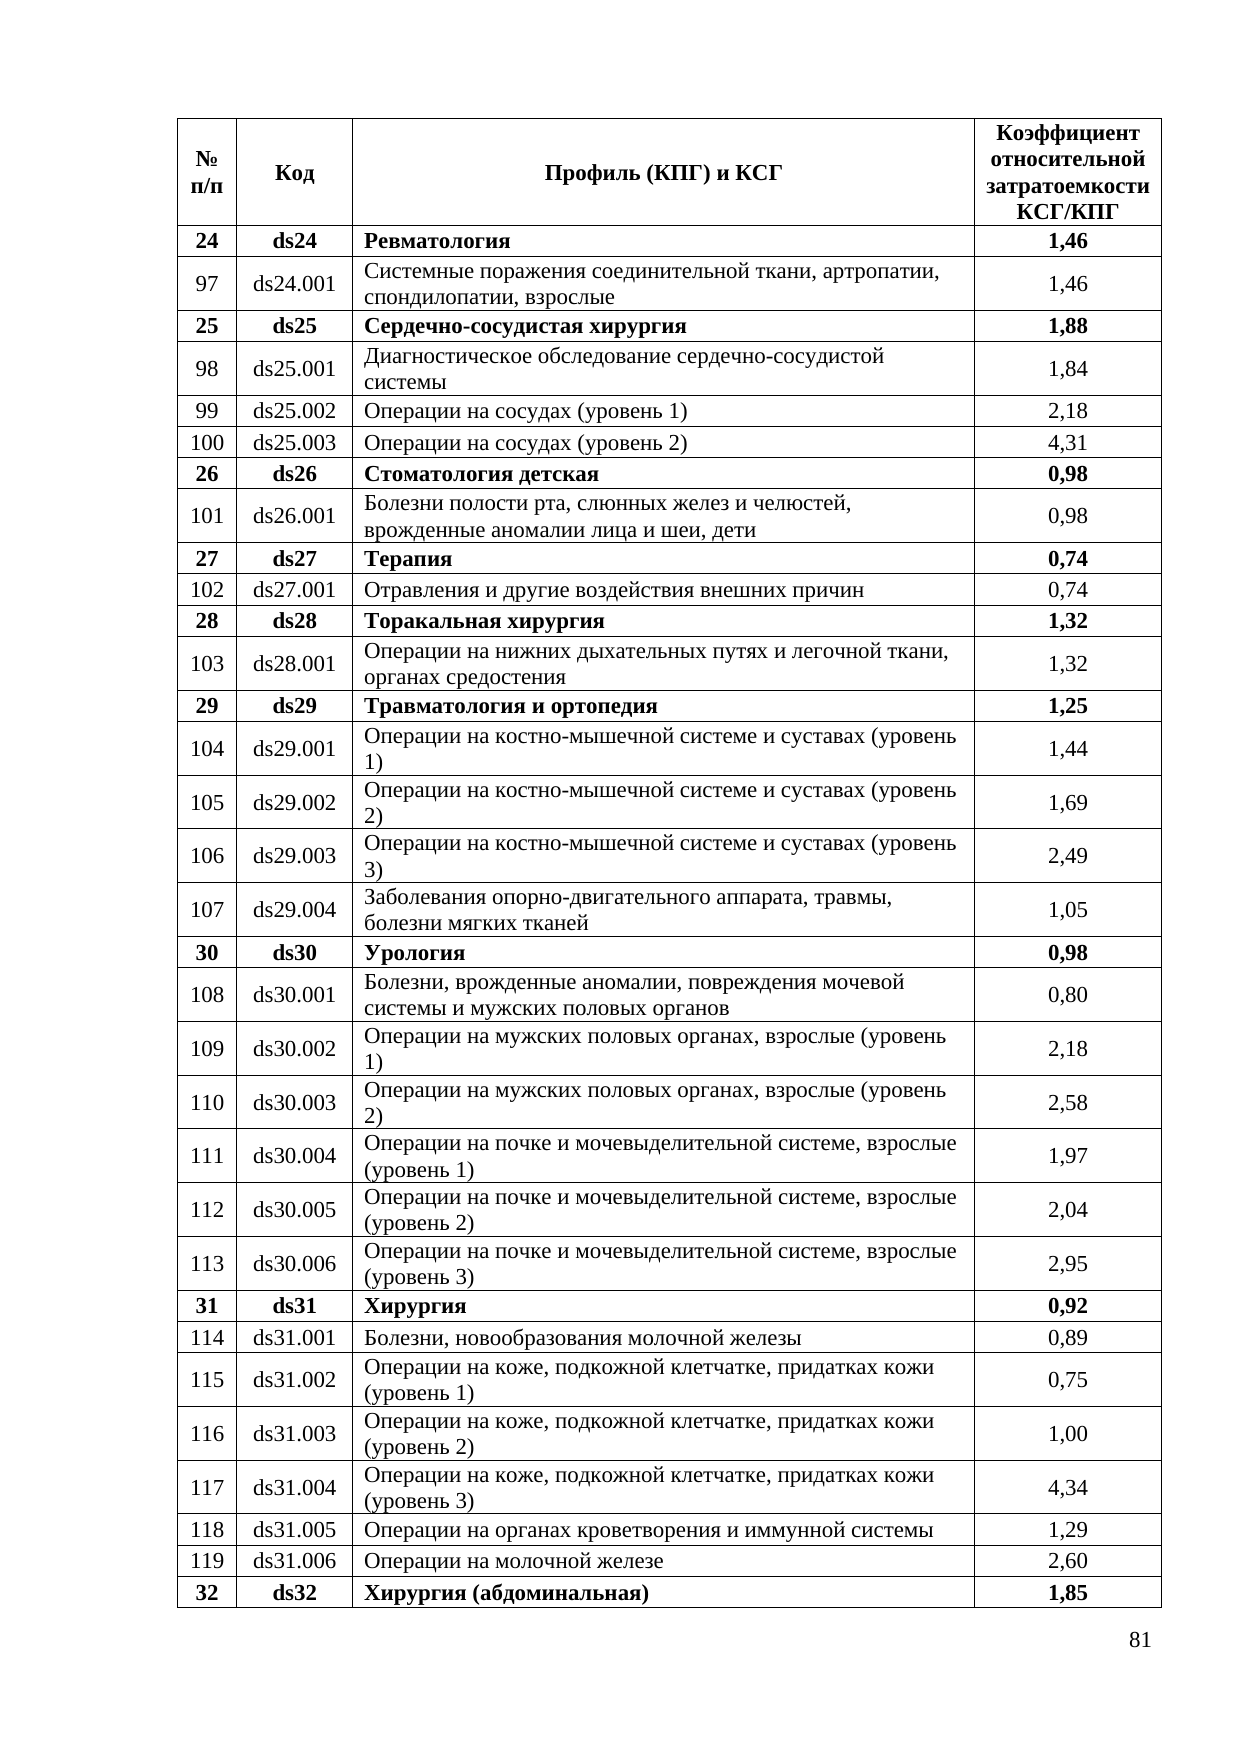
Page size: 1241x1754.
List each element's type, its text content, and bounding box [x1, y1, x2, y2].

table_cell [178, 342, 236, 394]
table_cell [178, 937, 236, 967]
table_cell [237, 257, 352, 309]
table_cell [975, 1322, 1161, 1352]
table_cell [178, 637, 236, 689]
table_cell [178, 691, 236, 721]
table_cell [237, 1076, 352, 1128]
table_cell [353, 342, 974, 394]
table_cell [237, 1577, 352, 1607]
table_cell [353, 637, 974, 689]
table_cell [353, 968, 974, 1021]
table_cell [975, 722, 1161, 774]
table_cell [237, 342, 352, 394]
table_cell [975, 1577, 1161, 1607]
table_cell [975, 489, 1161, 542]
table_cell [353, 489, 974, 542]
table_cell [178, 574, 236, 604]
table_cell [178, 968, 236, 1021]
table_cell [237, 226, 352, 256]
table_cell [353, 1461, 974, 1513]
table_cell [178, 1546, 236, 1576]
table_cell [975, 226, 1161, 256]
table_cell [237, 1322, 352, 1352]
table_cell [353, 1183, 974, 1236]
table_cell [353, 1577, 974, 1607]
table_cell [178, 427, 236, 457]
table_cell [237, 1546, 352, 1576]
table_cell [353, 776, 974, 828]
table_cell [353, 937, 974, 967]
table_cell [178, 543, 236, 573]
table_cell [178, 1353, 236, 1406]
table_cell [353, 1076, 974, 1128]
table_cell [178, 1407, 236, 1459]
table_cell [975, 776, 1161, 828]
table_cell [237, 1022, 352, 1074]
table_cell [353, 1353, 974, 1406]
table_header № п/п [178, 119, 236, 224]
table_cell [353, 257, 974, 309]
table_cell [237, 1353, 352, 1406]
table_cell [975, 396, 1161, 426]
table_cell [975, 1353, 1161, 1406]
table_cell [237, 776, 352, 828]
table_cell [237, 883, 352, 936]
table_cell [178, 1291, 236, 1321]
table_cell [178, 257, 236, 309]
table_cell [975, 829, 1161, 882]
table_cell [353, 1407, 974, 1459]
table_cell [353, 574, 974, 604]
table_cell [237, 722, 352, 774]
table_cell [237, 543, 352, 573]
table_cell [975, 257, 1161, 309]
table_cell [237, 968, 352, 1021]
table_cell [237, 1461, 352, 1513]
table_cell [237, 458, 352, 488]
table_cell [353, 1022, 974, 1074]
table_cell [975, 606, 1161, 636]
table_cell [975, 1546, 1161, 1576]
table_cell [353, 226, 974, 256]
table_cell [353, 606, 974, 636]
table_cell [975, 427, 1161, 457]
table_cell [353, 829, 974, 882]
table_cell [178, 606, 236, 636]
table_header Профиль (КПГ) и КСГ [353, 119, 974, 224]
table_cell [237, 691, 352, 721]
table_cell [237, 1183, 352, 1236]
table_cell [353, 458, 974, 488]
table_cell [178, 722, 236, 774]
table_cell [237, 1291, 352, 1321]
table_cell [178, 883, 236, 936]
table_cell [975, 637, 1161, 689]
table_header Код [237, 119, 352, 224]
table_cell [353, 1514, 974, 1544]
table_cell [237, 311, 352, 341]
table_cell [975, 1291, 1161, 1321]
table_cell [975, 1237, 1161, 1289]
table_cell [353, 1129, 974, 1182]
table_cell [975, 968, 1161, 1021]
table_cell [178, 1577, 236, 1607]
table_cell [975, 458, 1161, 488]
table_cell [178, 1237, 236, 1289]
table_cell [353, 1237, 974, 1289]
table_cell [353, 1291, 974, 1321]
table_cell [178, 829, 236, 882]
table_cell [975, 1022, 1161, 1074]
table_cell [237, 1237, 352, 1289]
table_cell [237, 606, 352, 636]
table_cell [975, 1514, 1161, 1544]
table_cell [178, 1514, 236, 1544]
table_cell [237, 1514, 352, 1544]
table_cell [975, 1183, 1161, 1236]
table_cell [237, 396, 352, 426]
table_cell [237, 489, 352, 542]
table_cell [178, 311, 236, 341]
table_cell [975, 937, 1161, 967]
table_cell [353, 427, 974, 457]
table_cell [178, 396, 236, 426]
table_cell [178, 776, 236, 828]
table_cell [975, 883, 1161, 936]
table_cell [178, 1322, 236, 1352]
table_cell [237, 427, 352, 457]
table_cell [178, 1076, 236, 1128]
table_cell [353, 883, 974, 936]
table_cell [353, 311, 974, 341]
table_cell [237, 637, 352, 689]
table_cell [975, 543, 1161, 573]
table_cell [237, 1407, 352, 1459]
table_header Коэффициент относительной затратоемкости КСГ/КПГ [975, 119, 1161, 224]
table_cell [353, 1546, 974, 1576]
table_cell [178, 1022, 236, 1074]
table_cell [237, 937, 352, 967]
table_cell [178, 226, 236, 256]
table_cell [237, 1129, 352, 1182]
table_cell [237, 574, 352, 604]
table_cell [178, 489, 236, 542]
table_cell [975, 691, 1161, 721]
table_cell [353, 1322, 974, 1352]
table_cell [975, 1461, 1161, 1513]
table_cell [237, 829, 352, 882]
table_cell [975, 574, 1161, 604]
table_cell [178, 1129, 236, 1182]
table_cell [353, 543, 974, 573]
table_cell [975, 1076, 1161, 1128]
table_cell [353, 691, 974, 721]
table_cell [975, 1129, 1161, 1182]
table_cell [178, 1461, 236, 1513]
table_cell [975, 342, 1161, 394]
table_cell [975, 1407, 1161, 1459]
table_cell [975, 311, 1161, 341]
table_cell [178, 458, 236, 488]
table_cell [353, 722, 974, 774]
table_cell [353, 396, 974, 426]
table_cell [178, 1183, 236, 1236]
